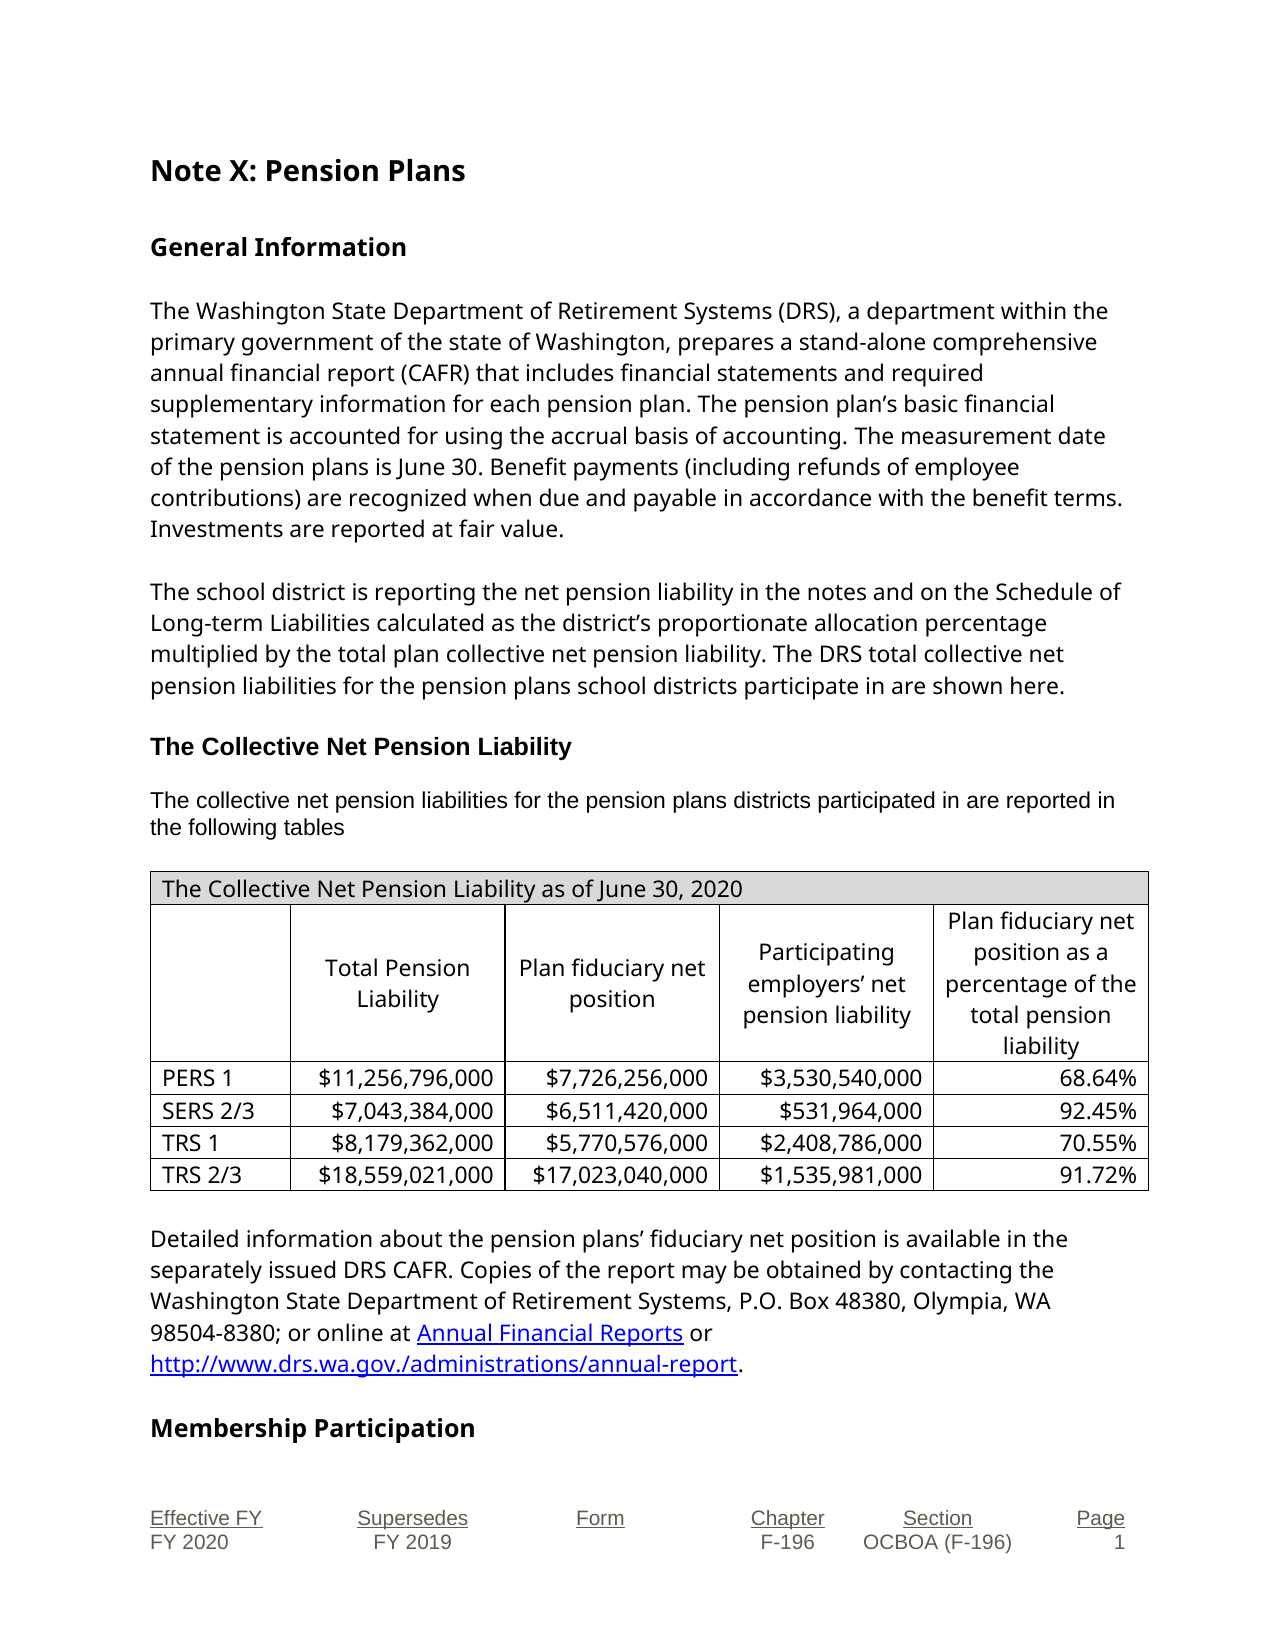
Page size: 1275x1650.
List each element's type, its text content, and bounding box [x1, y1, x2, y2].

table_cell $8,179,362,000 [291, 1127, 504, 1158]
text The collective net pension liabilities for the pension plans districts participated in are reported in the following tables [150, 787, 1125, 840]
table_cell $18,559,021,000 [291, 1159, 504, 1190]
table_cell $6,511,420,000 [506, 1095, 719, 1126]
table_cell $11,256,796,000 [291, 1062, 504, 1093]
table_cell $5,770,576,000 [506, 1127, 719, 1158]
text The Collective Net Pension Liability [150, 732, 1125, 761]
table_cell Total Pension Liability [291, 905, 504, 1061]
table_cell $531,964,000 [720, 1095, 933, 1126]
table_cell 68.64% [934, 1062, 1148, 1093]
subtitle Membership Participation [150, 1410, 1125, 1444]
table_header The Collective Net Pension Liability as of June 30, 2020 [151, 872, 1148, 904]
table_cell SERS 2/3 [151, 1095, 290, 1126]
table_cell $1,535,981,000 [720, 1159, 933, 1190]
table_cell 70.55% [934, 1127, 1148, 1158]
table_cell PERS 1 [151, 1062, 290, 1093]
table_cell TRS 2/3 [151, 1159, 290, 1190]
text Detailed information about the pension plans’ fiduciary net position is available in the separately issued DRS CAFR. Copies of the report may be obtained by contacting the Washington State Department of Retirement Systems, P.O. Box 48380, Olympia, WA 98504-8380; or online at Annual Financial Reports or http://www.drs.wa.gov./administrations/annual-report. [150, 1223, 1125, 1379]
table_cell TRS 1 [151, 1127, 290, 1158]
table_cell 92.45% [934, 1095, 1148, 1126]
table_cell Participating employers’ net pension liability [720, 905, 933, 1061]
text The school district is reporting the net pension liability in the notes and on the Schedule of Long-term Liabilities calculated as the district’s proportionate allocation percentage multiplied by the total plan collective net pension liability. The DRS total collective net pension liabilities for the pension plans school districts participate in are shown here. [150, 576, 1125, 701]
subtitle Note X: Pension Plans [150, 150, 1125, 190]
text The Washington State Department of Retirement Systems (DRS), a department within the primary government of the state of Washington, prepares a stand-alone comprehensive annual financial report (CAFR) that includes financial statements and required supplementary information for each pension plan. The pension plan’s basic financial statement is accounted for using the accrual basis of accounting. The measurement date of the pension plans is June 30. Benefit payments (including refunds of employee contributions) are recognized when due and payable in accordance with the benefit terms. Investments are reported at fair value. [150, 295, 1125, 545]
table_cell $7,726,256,000 [506, 1062, 719, 1093]
table_cell Plan fiduciary net position as a percentage of the total pension liability [934, 905, 1148, 1061]
table_cell 91.72% [934, 1159, 1148, 1190]
table_cell [151, 905, 290, 1061]
table_cell Plan fiduciary net position [506, 905, 719, 1061]
table_cell $3,530,540,000 [720, 1062, 933, 1093]
table_cell $2,408,786,000 [720, 1127, 933, 1158]
subtitle General Information [150, 229, 1125, 263]
table_cell $7,043,384,000 [291, 1095, 504, 1126]
table_cell $17,023,040,000 [506, 1159, 719, 1190]
